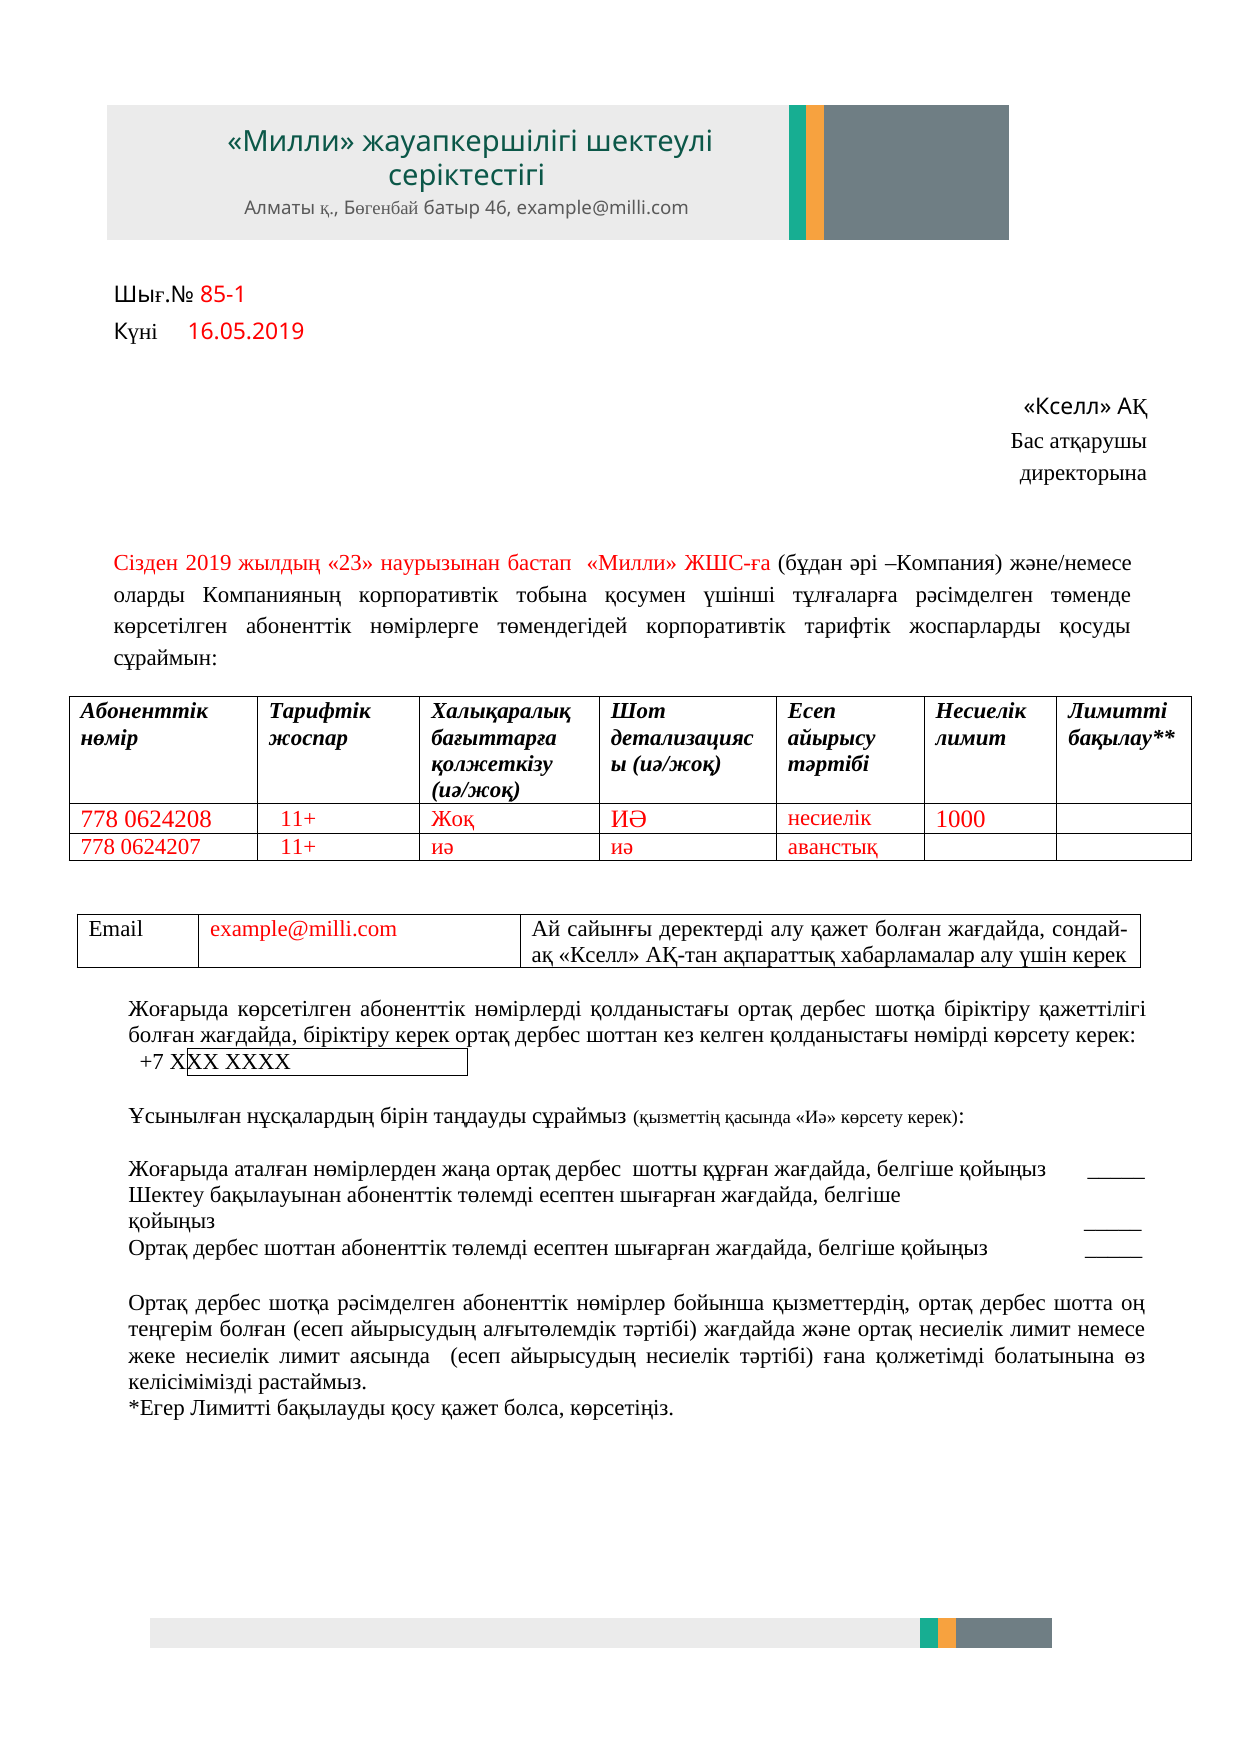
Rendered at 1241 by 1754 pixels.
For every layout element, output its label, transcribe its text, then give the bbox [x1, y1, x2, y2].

table_cell 778 0624207 [70, 834, 257, 860]
table_cell аванстық [777, 834, 924, 860]
table_header Тарифтік жоспар [258, 697, 419, 803]
table_cell ИӘ [600, 804, 776, 832]
text Жоғарыда аталған нөмірлерден жаңа ортақ дербес шотты құрған жағдайда, белгіше қойыңыз _____ [128, 1155, 1147, 1181]
text Бас атқарушы директорына [926, 428, 1147, 486]
table_cell 11+ [258, 834, 419, 860]
text Жоғарыда көрсетілген абоненттік нөмірлерді қолданыстағы ортақ дербес шотқа біріктіру қажеттілігі болған жағдайда, біріктіру керек ортақ дербес шоттан кез келген қолданыстағы нөмірді көрсету керек: [128, 995, 1147, 1047]
table_cell 11+ [258, 804, 419, 832]
table_header Несиелік лимит [925, 697, 1056, 803]
table_header Алматы қ., Бөгенбай батыр 46, example@milli.com [107, 105, 789, 240]
text қойыңыз _____ [128, 1208, 1147, 1234]
text «Кселл» АҚ [926, 390, 1147, 421]
table_cell иә [420, 834, 599, 860]
table_header [789, 105, 806, 240]
table_cell [1057, 834, 1191, 860]
text Күні 16.05.2019 [113, 315, 1089, 346]
text Ұсынылған нұсқалардың бірін таңдауды сұраймыз (қызметтің қасында «Иә» көрсету керек): [128, 1102, 1147, 1128]
table_header Шот детализациясы (иә/жоқ) [600, 697, 776, 803]
table_cell несиелік [777, 804, 924, 832]
table_header example@milli.com [199, 915, 520, 967]
table_cell [1057, 804, 1191, 832]
table_cell 778 0624208 [70, 804, 257, 832]
text Шектеу бақылауынан абоненттік төлемді есептен шығарған жағдайда, белгіше [128, 1181, 1147, 1208]
table_header Абоненттік нөмір [70, 697, 257, 803]
table_cell [925, 834, 1056, 860]
text Шығ.№ 85-1 [113, 278, 1089, 309]
text Ортақ дербес шотқа рәсімделген абоненттік нөмірлер бойынша қызметтердің, ортақ дербес шотта оң теңгерім болған (есеп айырысудың алғытөлемдік тәртібі) жағдайда және ортақ несиелік лимит немесе жеке несиелік лимит аясында (есеп айырысудың несиелік тәртібі) ғана қолжетімді болатынына өз келісімімізді растаймыз. [128, 1289, 1147, 1394]
table_cell Жоқ [420, 804, 599, 832]
table_cell 1000 [925, 804, 1056, 832]
table_header [806, 105, 824, 240]
table_cell иә [600, 834, 776, 860]
table_header Email [78, 915, 198, 967]
table_header Есеп айырысу тәртібі [777, 697, 924, 803]
table_header Лимитті бақылау** [1057, 697, 1191, 803]
text Сізден 2019 жылдың «23» наурызынан бастап «Милли» ЖШС-ға (бұдан әрі –Компания) және/немесе оларды Компанияның корпоративтік тобына қосумен үшінші тұлғаларға рәсімделген төменде көрсетілген абоненттік нөмірлерге төмендегідей корпоративтік тарифтік жоспарларды қосуды сұраймын: [113, 549, 1132, 670]
text Ортақ дербес шоттан абоненттік төлемді есептен шығарған жағдайда, белгіше қойыңыз _____ [128, 1234, 1147, 1260]
table_header [824, 105, 1009, 240]
table_header +7 ХХХ ХХХХ [188, 1049, 467, 1075]
text *Егер Лимитті бақылауды қосу қажет болса, көрсетіңіз. [128, 1394, 1147, 1421]
table_header Ай сайынғы деректерді алу қажет болған жағдайда, сондай-ақ «Кселл» АҚ-тан ақпараттық хабарламалар алу үшін керек [521, 915, 1140, 967]
table_header Халықаралық бағыттарға қолжеткізу (иә/жоқ) [420, 697, 599, 803]
